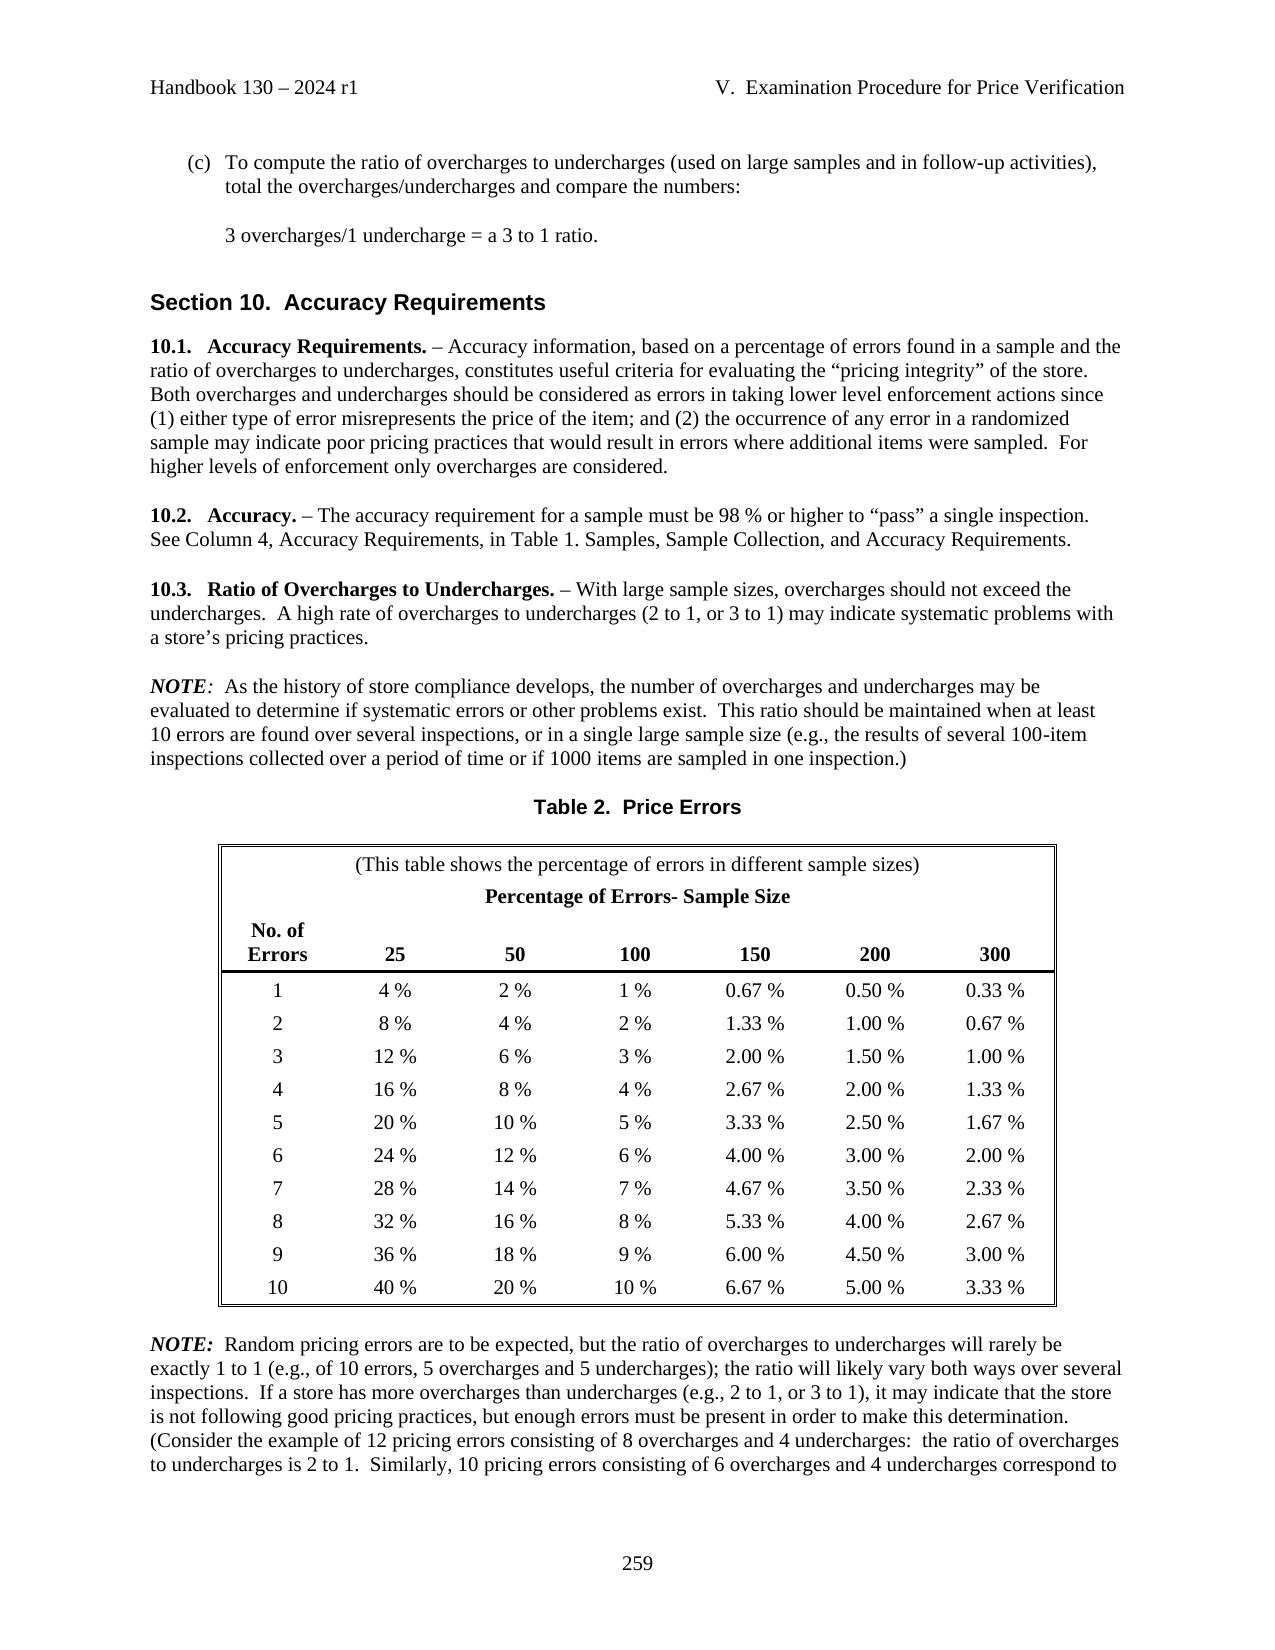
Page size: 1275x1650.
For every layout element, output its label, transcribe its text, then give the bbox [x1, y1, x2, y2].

table_cell 2.67 % [935, 1204, 1054, 1237]
table_cell 2.50 % [815, 1105, 935, 1138]
table_cell 32 % [335, 1204, 455, 1237]
table_cell 6.67 % [695, 1270, 815, 1303]
text 10.3. Ratio of Overcharges to Undercharges. – With large sample sizes, overcharges should not exceed the undercharges. A high rate of overcharges to undercharges (2 to 1, or 3 to 1) may indicate systematic problems with a store’s pricing practices. [150, 576, 1125, 649]
table_cell 10 [222, 1270, 335, 1303]
table_cell 14 % [455, 1171, 575, 1204]
table_cell 3.33 % [935, 1270, 1054, 1303]
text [150, 1332, 1125, 1476]
table_cell 36 % [335, 1238, 455, 1270]
table_cell 3.00 % [815, 1138, 935, 1171]
table_cell No. of Errors [222, 913, 335, 970]
text Section 10. Accuracy Requirements [150, 289, 1125, 315]
table_cell 3 [222, 1039, 335, 1072]
table_cell 150 [695, 913, 815, 970]
table_cell 8 % [575, 1204, 695, 1237]
table_cell 10 % [575, 1270, 695, 1303]
table_cell 6.00 % [695, 1238, 815, 1270]
table_cell 2.00 % [695, 1039, 815, 1072]
table_header (This table shows the percentage of errors in different sample sizes) [222, 847, 1054, 880]
table_cell 3.50 % [815, 1171, 935, 1204]
table_cell 4.50 % [815, 1238, 935, 1270]
table_cell 25 [335, 913, 455, 970]
table_cell 8 % [455, 1072, 575, 1105]
table_cell 8 % [335, 1006, 455, 1039]
table_cell 300 [935, 913, 1054, 970]
table_cell 2 % [455, 973, 575, 1006]
text 3 overcharges/1 undercharge = a 3 to 1 ratio. [225, 223, 1125, 247]
table_cell 8 [222, 1204, 335, 1237]
table_cell 200 [815, 913, 935, 970]
table_cell 4 [222, 1072, 335, 1105]
table_cell 3.33 % [695, 1105, 815, 1138]
table_cell 2 [222, 1006, 335, 1039]
table_cell 0.50 % [815, 973, 935, 1006]
table_cell 2.67 % [695, 1072, 815, 1105]
table_cell 18 % [455, 1238, 575, 1270]
table_cell 4.00 % [815, 1204, 935, 1237]
table_cell 20 % [335, 1105, 455, 1138]
table_cell 20 % [455, 1270, 575, 1303]
table_cell 1.50 % [815, 1039, 935, 1072]
table_cell 2 % [575, 1006, 695, 1039]
table_cell 1.33 % [935, 1072, 1054, 1105]
table_cell 5.00 % [815, 1270, 935, 1303]
table_cell 12 % [335, 1039, 455, 1072]
table_cell 4 % [455, 1006, 575, 1039]
table_cell 3 % [575, 1039, 695, 1072]
table_cell 9 [222, 1238, 335, 1270]
table_cell 6 % [455, 1039, 575, 1072]
table_cell 4.67 % [695, 1171, 815, 1204]
table_cell 5 % [575, 1105, 695, 1138]
table_cell 1.33 % [695, 1006, 815, 1039]
table_cell 2.33 % [935, 1171, 1054, 1204]
table_cell 4 % [335, 973, 455, 1006]
table_cell 6 % [575, 1138, 695, 1171]
table_cell 12 % [455, 1138, 575, 1171]
table_cell 1.00 % [815, 1006, 935, 1039]
table_cell 1 [222, 973, 335, 1006]
table_cell 4.00 % [695, 1138, 815, 1171]
table_cell 1.00 % [935, 1039, 1054, 1072]
text 10.2. Accuracy. – The accuracy requirement for a sample must be 98 % or higher to “pass” a single inspection. See Column 4, Accuracy Requirements, in Table 1. Samples, Sample Collection, and Accuracy Requirements. [150, 503, 1125, 551]
table_cell 0.33 % [935, 973, 1054, 1006]
table_cell 28 % [335, 1171, 455, 1204]
table_cell 10 % [455, 1105, 575, 1138]
table_cell 50 [455, 913, 575, 970]
table_cell 2.00 % [935, 1138, 1054, 1171]
table_cell 0.67 % [935, 1006, 1054, 1039]
table_cell 9 % [575, 1238, 695, 1270]
text NOTE: As the history of store compliance develops, the number of overcharges and undercharges may be evaluated to determine if systematic errors or other problems exist. This ratio should be maintained when at least 10 errors are found over several inspections, or in a single large sample size (e.g., the results of several 100-item inspections collected over a period of time or if 1000 items are sampled in one inspection.) [150, 674, 1125, 770]
table_cell 5.33 % [695, 1204, 815, 1237]
list To compute the ratio of overcharges to undercharges (used on large samples and in follow-up activities), total the overcharges/undercharges and compare the numbers: [187, 150, 1125, 198]
table_cell 40 % [335, 1270, 455, 1303]
table_cell 5 [222, 1105, 335, 1138]
table_cell 16 % [455, 1204, 575, 1237]
table_cell 2.00 % [815, 1072, 935, 1105]
table_cell 7 [222, 1171, 335, 1204]
table_cell 0.67 % [695, 973, 815, 1006]
table_cell 3.00 % [935, 1238, 1054, 1270]
table_cell 100 [575, 913, 695, 970]
table_cell 1.67 % [935, 1105, 1054, 1138]
table_cell 1 % [575, 973, 695, 1006]
text Table 2. Price Errors [150, 795, 1125, 819]
text 10.1. Accuracy Requirements. – Accuracy information, based on a percentage of errors found in a sample and the ratio of overcharges to undercharges, constitutes useful criteria for evaluating the “pricing integrity” of the store. Both overcharges and undercharges should be considered as errors in taking lower level enforcement actions since (1) either type of error misrepresents the price of the item; and (2) the occurrence of any error in a randomized sample may indicate poor pricing practices that would result in errors where additional items were sampled. For higher levels of enforcement only overcharges are considered. [150, 334, 1125, 478]
table_cell Percentage of Errors- Sample Size [222, 880, 1054, 913]
table_cell 16 % [335, 1072, 455, 1105]
table_cell 4 % [575, 1072, 695, 1105]
table_cell 24 % [335, 1138, 455, 1171]
table_cell 7 % [575, 1171, 695, 1204]
table_cell 6 [222, 1138, 335, 1171]
